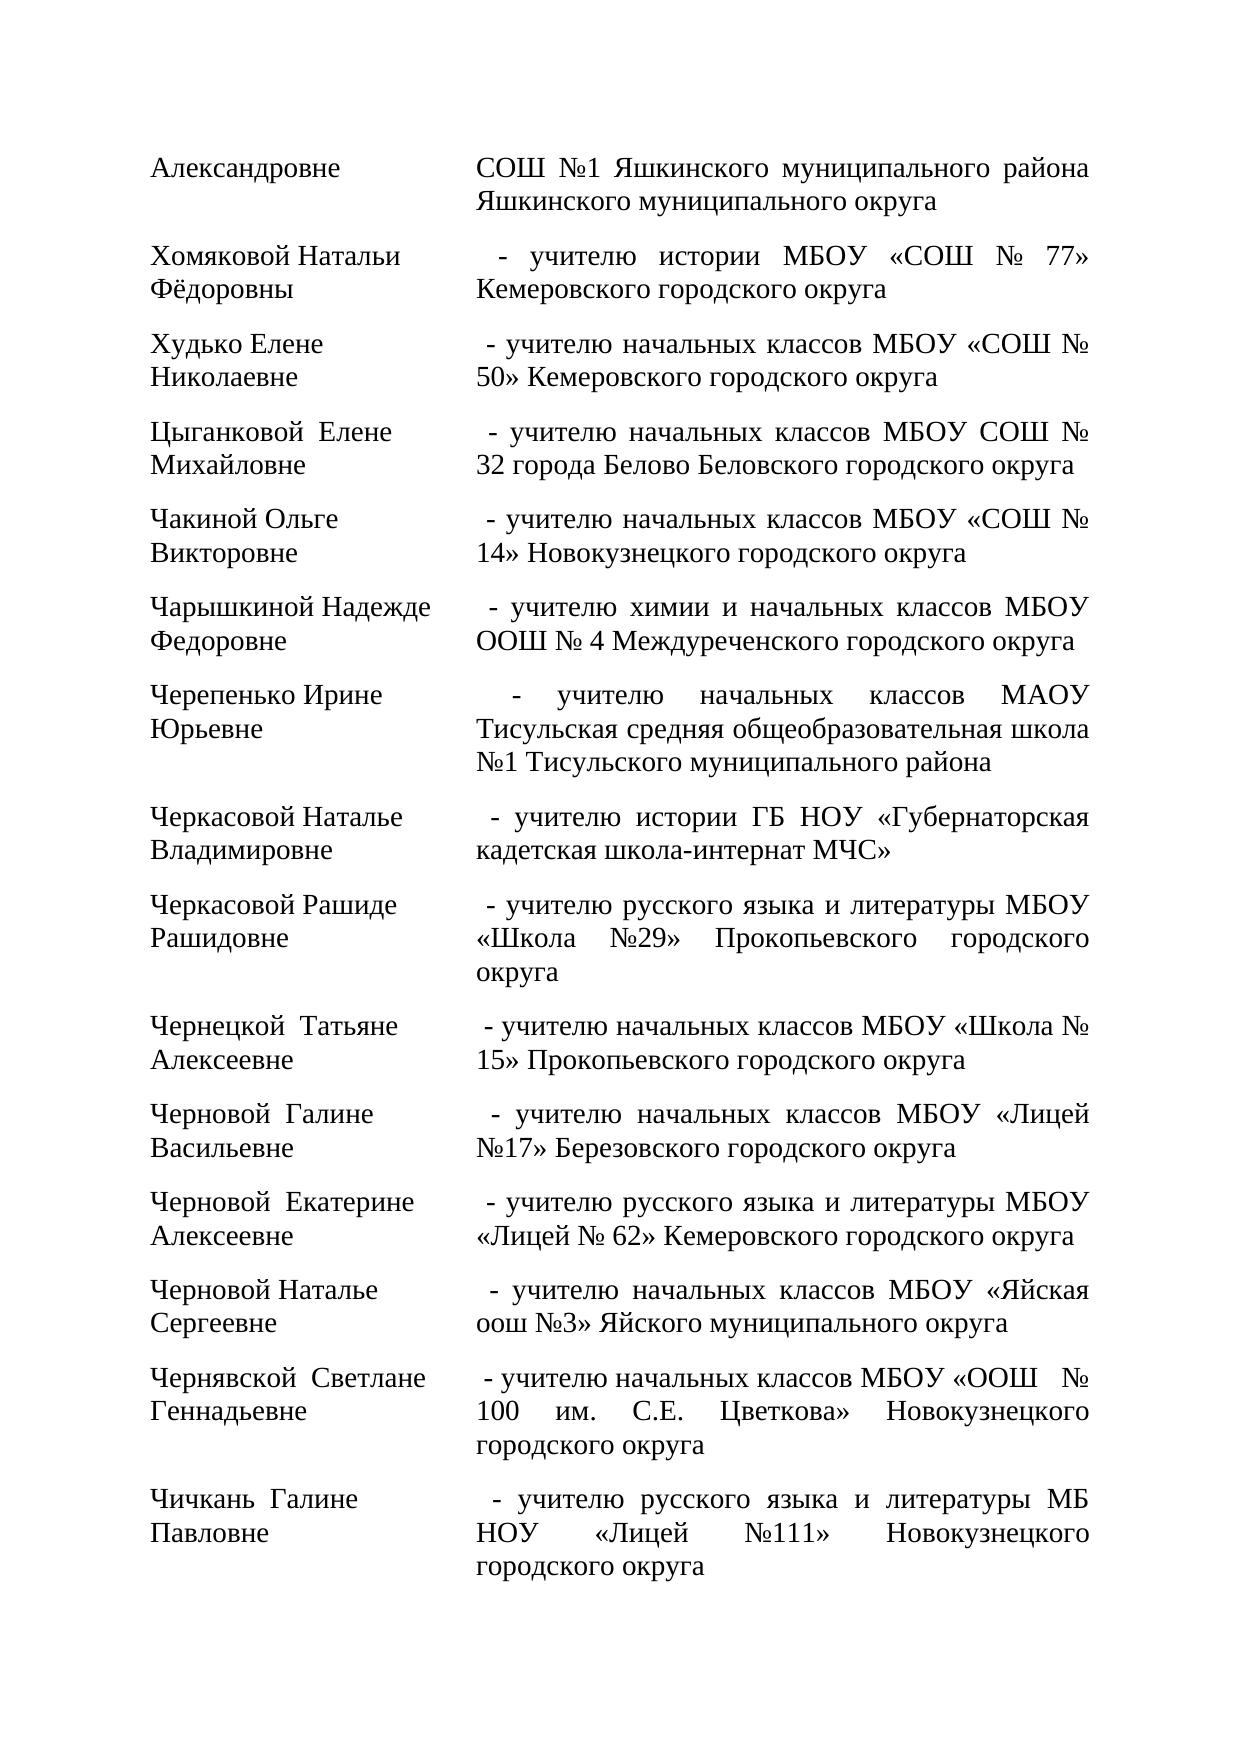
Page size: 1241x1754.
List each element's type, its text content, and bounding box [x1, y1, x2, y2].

table_cell - учителю истории МБОУ «СОШ № 77» Кемеровского городского округа [475, 238, 1091, 326]
table_cell Чакиной Ольге Викторовне [149, 502, 475, 589]
table_cell - учителю русского языка и литературы МБ ОУ СОШ №1 Яшкинского муниципального района Яшкинского муниципального округа [475, 150, 1091, 238]
table_cell Черновой Екатерине Алексеевне [149, 1184, 475, 1272]
table_cell - учителю начальных классов МАОУ Тисульская средняя общеобразовательная школа №1 Тисульского муниципального района [475, 678, 1091, 799]
table_cell Цыганковой Елене Михайловне [149, 414, 475, 502]
table_cell Черепенько Ирине Юрьевне [149, 678, 475, 799]
table_cell Чернецкой Татьяне Алексеевне [149, 1008, 475, 1096]
table_cell - учителю русского языка и литературы МБОУ «Школа №29» Прокопьевского городского округа [475, 887, 1091, 1008]
table_cell - учителю начальных классов МБОУ «Лицей №17» Березовского городского округа [475, 1096, 1091, 1184]
table_cell Черновой Галине Васильевне [149, 1096, 475, 1184]
table_cell - учителю начальных классов МБОУ «Школа № 15» Прокопьевского городского округа [475, 1008, 1091, 1096]
table_cell Чарышкиной Надежде Федоровне [149, 590, 475, 677]
table_cell Чичкань Галине Павловне [149, 1481, 475, 1603]
table_cell Черкасовой Рашиде Рашидовне [149, 887, 475, 1008]
table_cell - учителю русского языка и литературы МБ НОУ «Лицей №111» Новокузнецкого городского округа [475, 1481, 1091, 1603]
table_cell Хомяковой Натальи Фёдоровны [149, 238, 475, 326]
table_cell - учителю начальных классов МБОУ «СОШ № 14» Новокузнецкого городского округа [475, 502, 1091, 589]
table_cell Чернявской Светлане Геннадьевне [149, 1360, 475, 1481]
table_cell - учителю начальных классов МБОУ «ООШ № 100 им. С.Е. Цветкова» Новокузнецкого городского округа [475, 1360, 1091, 1481]
table_cell - учителю начальных классов МБОУ СОШ № 32 города Белово Беловского городского округа [475, 414, 1091, 502]
table_cell - учителю химии и начальных классов МБОУ ООШ № 4 Междуреченского городского округа [475, 590, 1091, 677]
table_cell Хлебниковой Альбине Александровне [149, 150, 475, 238]
table_cell - учителю истории ГБ НОУ «Губернаторская кадетская школа-интернат МЧС» [475, 799, 1091, 887]
table_cell Черновой Наталье Сергеевне [149, 1272, 475, 1360]
table_cell Черкасовой Наталье Владимировне [149, 799, 475, 887]
table_cell - учителю начальных классов МБОУ «Яйская оош №3» Яйского муниципального округа [475, 1272, 1091, 1360]
table_cell - учителю русского языка и литературы МБОУ «Лицей № 62» Кемеровского городского округа [475, 1184, 1091, 1272]
table_cell - учителю начальных классов МБОУ «СОШ № 50» Кемеровского городского округа [475, 326, 1091, 414]
table_cell Худько Елене Николаевне [149, 326, 475, 414]
